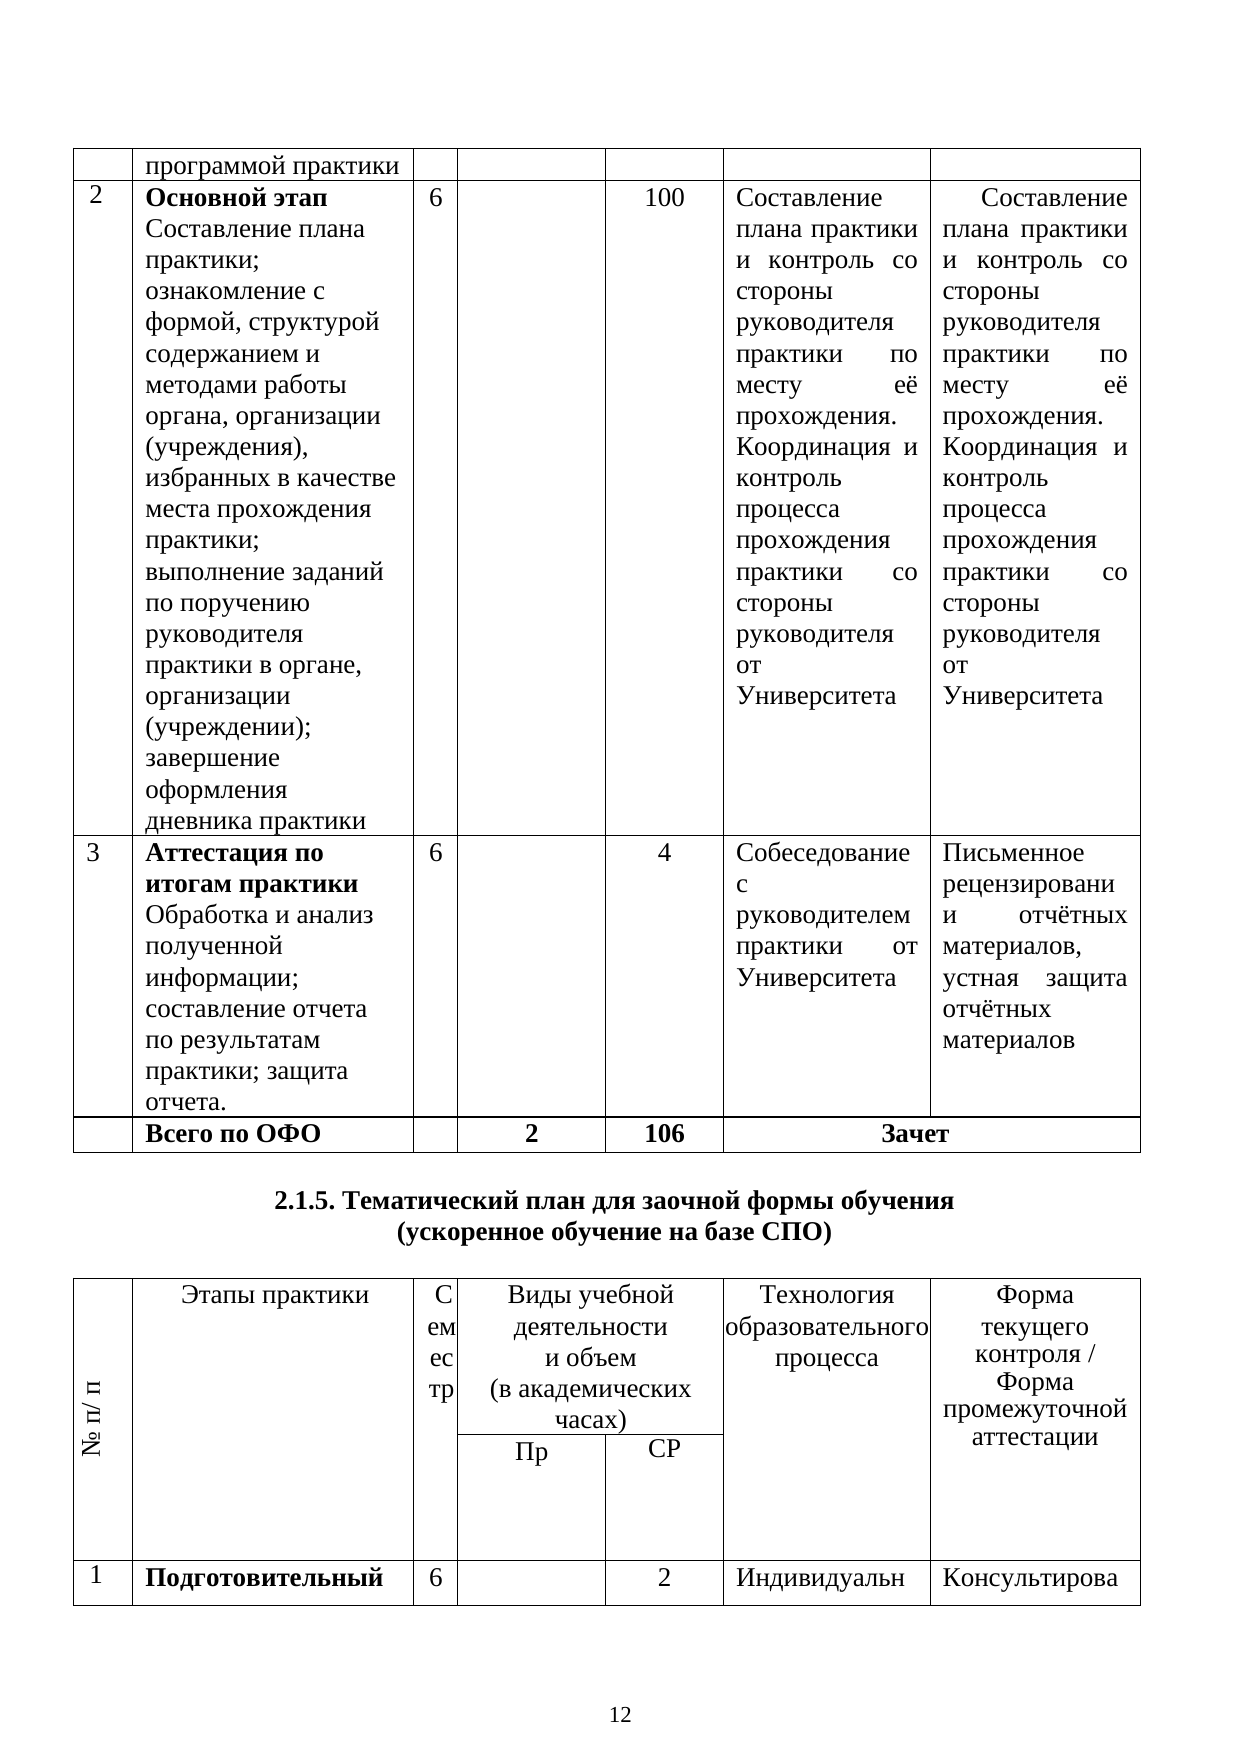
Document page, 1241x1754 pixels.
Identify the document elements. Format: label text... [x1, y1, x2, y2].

table_cell 2 [606, 149, 723, 180]
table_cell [724, 149, 930, 180]
table_cell 6 [414, 1561, 457, 1605]
table_cell [414, 1118, 457, 1152]
table_cell 4 [606, 836, 723, 1116]
text 2.1.5. Тематический план для заочной формы обучения [148, 1184, 1081, 1215]
table_cell 2 [458, 1118, 605, 1152]
table_cell 100 [606, 181, 723, 835]
table_cell 6 [414, 836, 457, 1116]
table_cell 1 [74, 149, 132, 180]
table_cell 2 [606, 1561, 723, 1605]
table_cell 3 [74, 836, 132, 1116]
table_cell 2 [458, 1561, 605, 1605]
table_cell Основной этап Составление плана практики; ознакомление с формой, структурой содержанием и методами работы органа, организации (учреждения), избранных в качестве места прохождения практики; выполнение заданий по поручению руководителя практики в органе, организации (учреждении); завершение оформления дневника практики [133, 181, 413, 835]
table_cell [458, 181, 605, 835]
table_cell СР [606, 1435, 723, 1560]
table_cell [133, 1561, 413, 1605]
table_cell 2 [458, 149, 605, 180]
table_cell Аттестация по итогам практики Обработка и анализ полученной информации; составление отчета по результатам практики; защита отчета. [133, 836, 413, 1116]
table_cell Письменное рецензировании отчётных материалов, устная защита отчётных материалов [931, 836, 1140, 1116]
table_cell 2 [74, 181, 132, 835]
table_header Этапы практики [133, 1279, 413, 1560]
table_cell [931, 149, 1140, 180]
table_cell Зачет [724, 1118, 1140, 1152]
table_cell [724, 1561, 930, 1605]
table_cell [133, 149, 413, 180]
table_header Семестр [414, 1279, 457, 1560]
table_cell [931, 1561, 1140, 1605]
table_header Форма текущего контроля / Форма промежуточной аттестации [931, 1279, 1140, 1560]
table_cell Пр [458, 1435, 605, 1560]
table_cell 106 [606, 1118, 723, 1152]
table_cell Составление плана практики и контроль со стороны руководителя практики по месту её прохождения. Координация и контроль процесса прохождения практики со стороны руководителя от Университета [724, 181, 930, 835]
table_cell Всего по ОФО [133, 1118, 413, 1152]
table_header Виды учебной деятельности и объем (в академических часах) [458, 1279, 723, 1434]
table_cell 6 [414, 181, 457, 835]
table_cell 1 [74, 1561, 132, 1605]
text (ускоренное обучение на базе СПО) [148, 1215, 1081, 1246]
table_cell [458, 836, 605, 1116]
table_cell Составление плана практики и контроль со стороны руководителя практики по месту её прохождения. Координация и контроль процесса прохождения практики со стороны руководителя от Университета [931, 181, 1140, 835]
table_cell [74, 1118, 132, 1152]
table_header Технология образовательного процесса [724, 1279, 930, 1560]
table_cell Собеседование с руководителем практики от Университета [724, 836, 930, 1116]
table_header № п/ п [74, 1279, 132, 1560]
table_cell 6 [414, 149, 457, 180]
